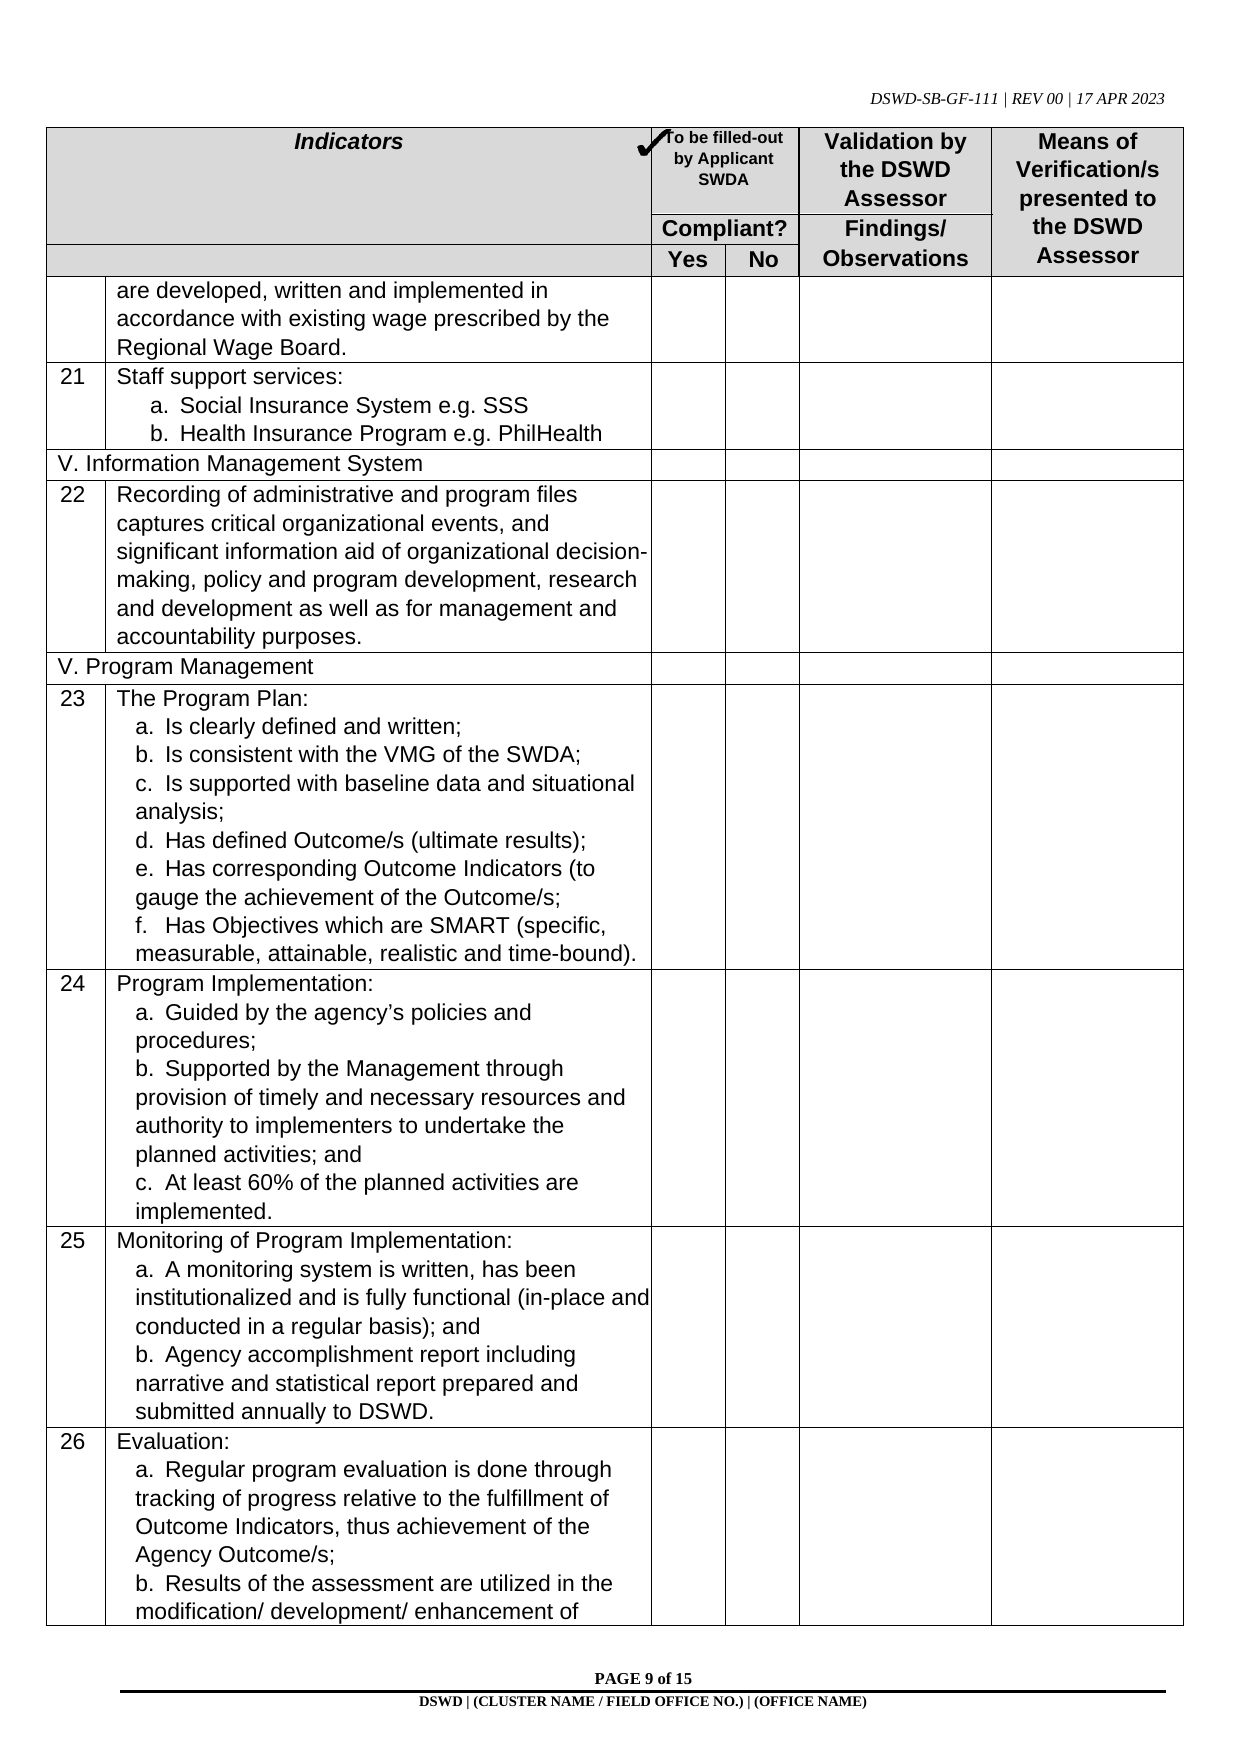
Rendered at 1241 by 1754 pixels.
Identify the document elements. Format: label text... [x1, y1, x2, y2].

table_cell The Program Plan: a. Is clearly defined and written; b. Is consistent with the VMG of the SWDA; c. Is supported with baseline data and situational analysis; d. Has defined Outcome/s (ultimate results); e. Has corresponding Outcome Indicators (to gauge the achievement of the Outcome/s; f. Has Objectives which are SMART (specific, measurable, attainable, realistic and time-bound). [106, 685, 651, 969]
table_header Validation by the DSWD Assessor [800, 128, 991, 213]
table_cell [47, 245, 651, 276]
table_cell Staff support services: a. Social Insurance System e.g. SSS b. Health Insurance Program e.g. PhilHealth [106, 363, 651, 449]
table_cell [992, 450, 1183, 480]
table_cell [652, 653, 725, 683]
table_cell 23 [47, 685, 105, 969]
table_header Indicators [47, 128, 651, 244]
table_cell [726, 1428, 799, 1624]
table_cell Compliant? [652, 215, 798, 244]
table_cell Findings/ Observations [800, 215, 991, 276]
table_cell Yes [652, 245, 725, 276]
table_cell [652, 1428, 725, 1624]
table_cell [726, 481, 799, 652]
table_cell 22 [47, 481, 105, 652]
table_cell [652, 277, 725, 362]
table_cell V. Program Management [47, 653, 651, 683]
picture [634, 127, 674, 157]
table_cell [652, 363, 725, 449]
table_cell [726, 363, 799, 449]
table_header To be filled-out by Applicant SWDA [652, 128, 798, 213]
table_cell 21 [47, 363, 105, 449]
table_cell [726, 277, 799, 362]
table_cell [726, 970, 799, 1226]
table_cell 24 [47, 970, 105, 1226]
table_cell Monitoring of Program Implementation: a. A monitoring system is written, has been institutionalized and is fully functional (in-place and conducted in a regular basis); and b. Agency accomplishment report including narrative and statistical report prepared and submitted annually to DSWD. [106, 1227, 651, 1427]
table_cell 20 [47, 277, 105, 362]
table_cell [800, 1428, 991, 1624]
table_cell [800, 277, 991, 362]
table_cell V. Information Management System [47, 450, 651, 480]
table_cell [652, 481, 725, 652]
table_cell [992, 653, 1183, 683]
table_cell [992, 277, 1183, 362]
table_cell [726, 653, 799, 683]
table_cell [992, 1428, 1183, 1624]
table_cell [800, 653, 991, 683]
table_cell [800, 363, 991, 449]
table_cell Recording of administrative and program files captures critical organizational events, and significant information aid of organizational decision-making, policy and program development, research and development as well as for management and accountability purposes. [106, 481, 651, 652]
table_cell [992, 970, 1183, 1226]
table_cell 26 [47, 1428, 105, 1624]
table_header Means of Verification/s presented to the DSWD Assessor [992, 128, 1183, 276]
table_cell [992, 685, 1183, 969]
table_cell [652, 685, 725, 969]
table_cell [800, 1227, 991, 1427]
table_cell [992, 1227, 1183, 1427]
table_cell No [726, 245, 798, 276]
table_cell [800, 450, 991, 480]
table_cell [652, 970, 725, 1226]
table_cell [726, 450, 799, 480]
table_cell [992, 363, 1183, 449]
table_cell [652, 450, 725, 480]
table_cell [800, 970, 991, 1226]
table_cell [726, 1227, 799, 1427]
table_cell [992, 481, 1183, 652]
table_cell [800, 481, 991, 652]
table_cell [800, 685, 991, 969]
table_cell Program Implementation: a. Guided by the agency’s policies and procedures; b. Supported by the Management through provision of timely and necessary resources and authority to implementers to undertake the planned activities; and c. At least 60% of the planned activities are implemented. [106, 970, 651, 1226]
table_cell 25 [47, 1227, 105, 1427]
table_cell [652, 1227, 725, 1427]
table_cell [726, 685, 799, 969]
